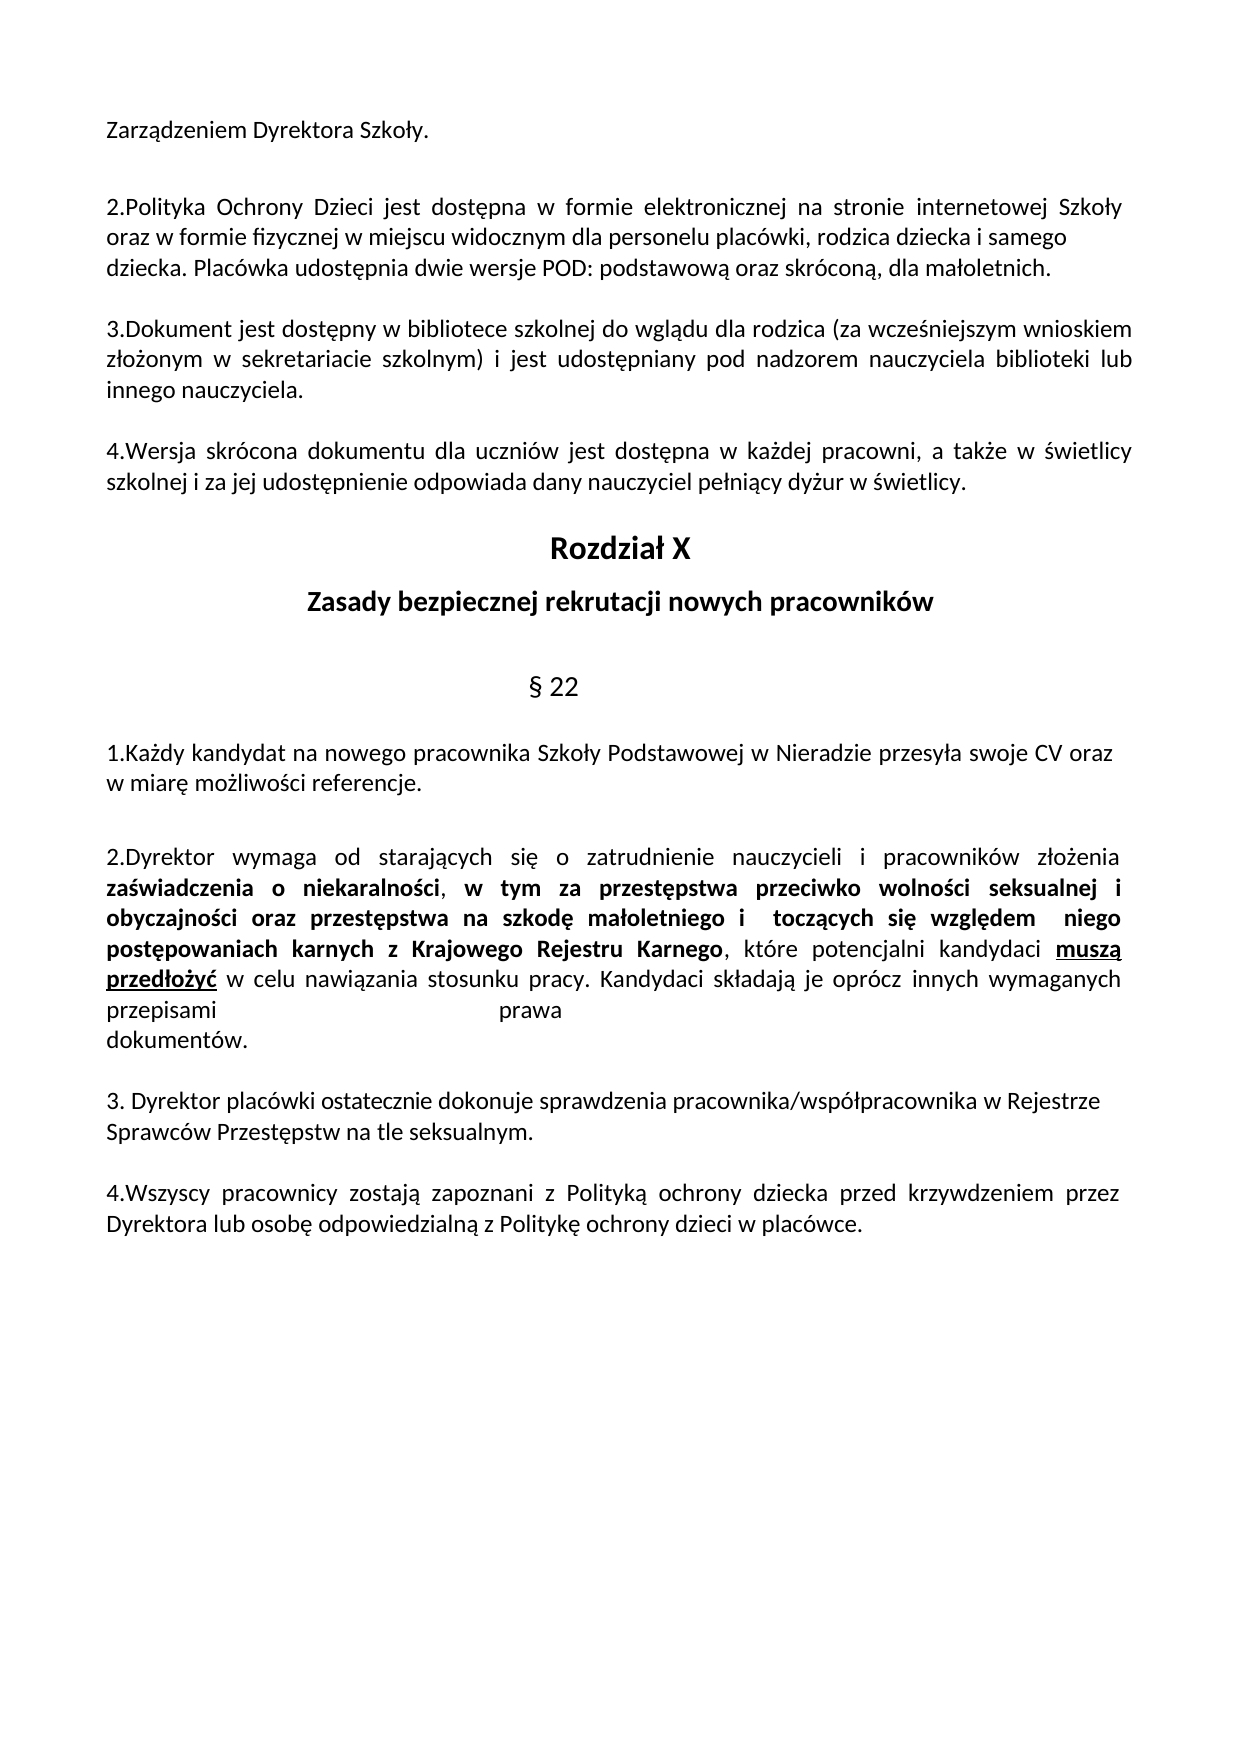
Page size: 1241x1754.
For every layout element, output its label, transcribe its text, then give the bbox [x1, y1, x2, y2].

text 4.Wszyscy pracownicy zostają zapoznani z Polityką ochrony dziecka przed krzywdzeniem przez Dyrektora lub osobę odpowiedzialną z Politykę ochrony dzieci w placówce. [106, 1177, 1121, 1238]
text Rozdział X [120, 527, 1120, 567]
text 1.Każdy kandydat na nowego pracownika Szkoły Podstawowej w Nieradzie przesyła swoje CV oraz w miarę możliwości referencje. [106, 737, 1121, 798]
text dziecka. Placówka udostępnia dwie wersje POD: podstawową oraz skróconą, dla małoletnich. [106, 252, 1134, 282]
text Zasady bezpiecznej rekrutacji nowych pracowników [120, 583, 1120, 618]
text 3. Dyrektor placówki ostatecznie dokonuje sprawdzenia pracownika/współpracownika w Rejestrze Sprawców Przestępstw na tle seksualnym. [106, 1086, 1122, 1147]
text 4.Wersja skrócona dokumentu dla uczniów jest dostępna w każdej pracowni, a także w świetlicy szkolnej i za jej udostępnienie odpowiada dany nauczyciel pełniący dyżur w świetlicy. [106, 435, 1134, 496]
text § 22 [118, 668, 989, 704]
text 2.Polityka Ochrony Dzieci jest dostępna w formie elektronicznej na stronie internetowej Szkoły oraz w formie fizycznej w miejscu widocznym dla personelu placówki, rodzica dziecka i samego [106, 191, 1123, 252]
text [106, 114, 1121, 145]
text 3.Dokument jest dostępny w bibliotece szkolnej do wglądu dla rodzica (za wcześniejszym wnioskiem złożonym w sekretariacie szkolnym) i jest udostępniany pod nadzorem nauczyciela biblioteki lub innego nauczyciela. [106, 313, 1134, 404]
text 2.Dyrektor wymaga od starających się o zatrudnienie nauczycieli i pracowników złożenia zaświadczenia o niekaralności, w tym za przestępstwa przeciwko wolności seksualnej i obyczajności oraz przestępstwa na szkodę małoletniego i toczących się względem niego postępowaniach karnych z Krajowego Rejestru Karnego, które potencjalni kandydaci muszą przedłożyć w celu nawiązania stosunku pracy. Kandydaci składają je oprócz innych wymaganych przepisami prawa dokumentów. [106, 841, 1121, 1055]
